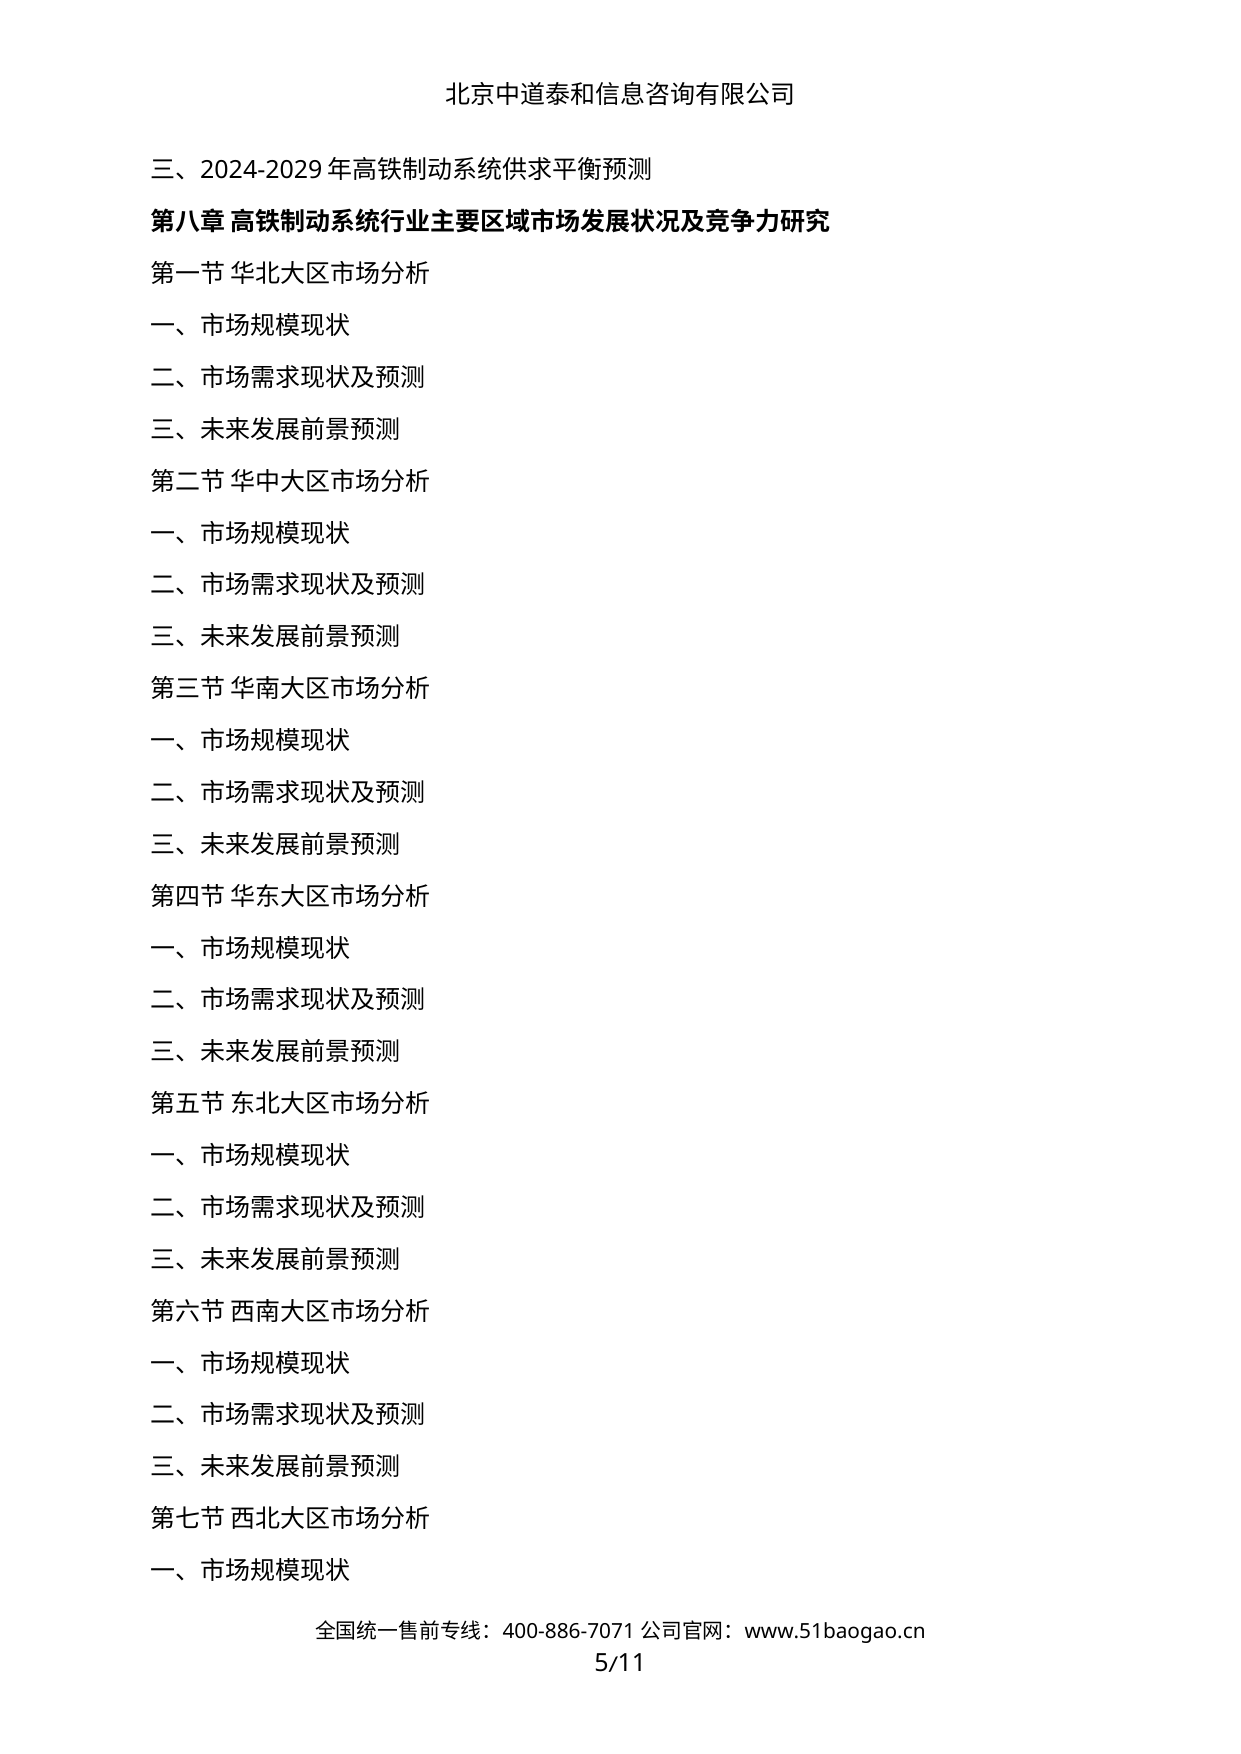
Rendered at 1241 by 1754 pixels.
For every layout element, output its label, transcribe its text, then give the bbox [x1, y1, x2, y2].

text 三、未来发展前景预测 [150, 1447, 1090, 1483]
text 第八章 高铁制动系统行业主要区域市场发展状况及竞争力研究 [150, 202, 1090, 238]
text 三、未来发展前景预测 [150, 1239, 1090, 1276]
text 一、市场规模现状 [150, 1343, 1090, 1379]
text 二、市场需求现状及预测 [150, 1187, 1090, 1224]
text 二、市场需求现状及预测 [150, 565, 1090, 601]
text 三、未来发展前景预测 [150, 1032, 1090, 1068]
text 第二节 华中大区市场分析 [150, 461, 1090, 497]
text 第六节 西南大区市场分析 [150, 1291, 1090, 1327]
text 二、市场需求现状及预测 [150, 357, 1090, 394]
text 一、市场规模现状 [150, 721, 1090, 757]
text 一、市场规模现状 [150, 1136, 1090, 1172]
text 第七节 西北大区市场分析 [150, 1499, 1090, 1535]
text 三、未来发展前景预测 [150, 824, 1090, 861]
text 三、未来发展前景预测 [150, 617, 1090, 653]
text 二、市场需求现状及预测 [150, 772, 1090, 809]
text 一、市场规模现状 [150, 928, 1090, 964]
text 三、2024-2029年高铁制动系统供求平衡预测 [150, 150, 1090, 186]
text 第一节 华北大区市场分析 [150, 254, 1090, 290]
text 一、市场规模现状 [150, 1551, 1090, 1587]
text 第四节 华东大区市场分析 [150, 876, 1090, 912]
text 第三节 华南大区市场分析 [150, 669, 1090, 705]
text 二、市场需求现状及预测 [150, 980, 1090, 1016]
text 三、未来发展前景预测 [150, 409, 1090, 446]
text 一、市场规模现状 [150, 513, 1090, 549]
text 第五节 东北大区市场分析 [150, 1084, 1090, 1120]
text 二、市场需求现状及预测 [150, 1395, 1090, 1431]
text 一、市场规模现状 [150, 306, 1090, 342]
